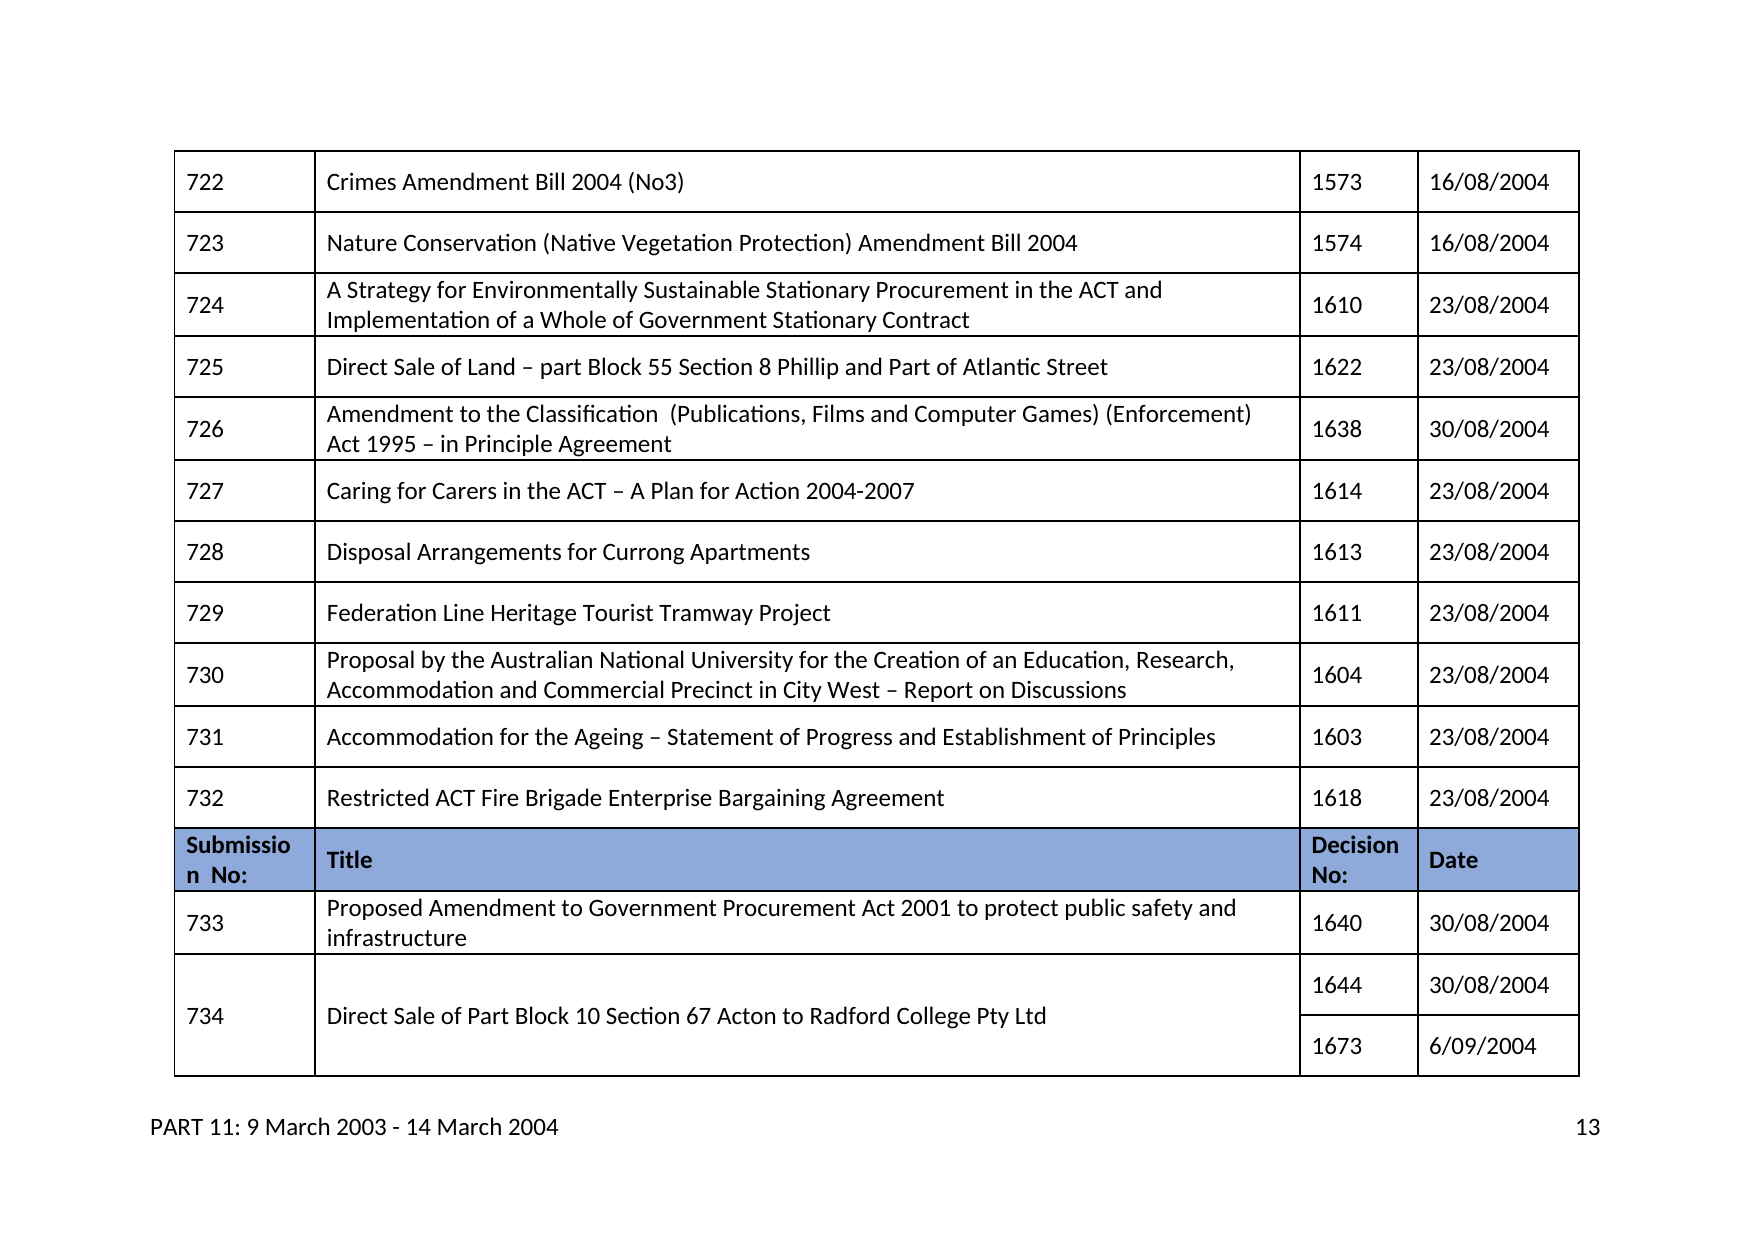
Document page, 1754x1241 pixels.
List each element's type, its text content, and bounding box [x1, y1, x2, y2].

table_cell Accommodation for the Ageing – Statement of Progress and Establishment of Principles [316, 707, 1299, 766]
table_cell Federation Line Heritage Tourist Tramway Project [316, 583, 1299, 642]
table_cell 1622 [1301, 337, 1417, 396]
table_cell 23/08/2004 [1419, 583, 1578, 642]
table_cell 1573 [1301, 152, 1417, 211]
table_cell 1644 [1301, 955, 1417, 1014]
table_cell 724 [175, 274, 314, 335]
table_cell A Strategy for Environmentally Sustainable Stationary Procurement in the ACT and Implementation of a Whole of Government Stationary Contract [316, 274, 1299, 335]
table_cell 1638 [1301, 398, 1417, 459]
table_cell 30/08/2004 [1419, 398, 1578, 459]
table_cell Proposed Amendment to Government Procurement Act 2001 to protect public safety and infrastructure [316, 892, 1299, 953]
table_cell 733 [175, 892, 314, 953]
table_cell 1673 [1301, 1016, 1417, 1075]
table_cell 1618 [1301, 768, 1417, 827]
table_cell 729 [175, 583, 314, 642]
table_cell Caring for Carers in the ACT – A Plan for Action 2004-2007 [316, 461, 1299, 520]
table_cell 723 [175, 213, 314, 272]
table_cell 725 [175, 337, 314, 396]
table_cell 30/08/2004 [1419, 892, 1578, 953]
table_cell 23/08/2004 [1419, 768, 1578, 827]
table_cell 1610 [1301, 274, 1417, 335]
table_cell Crimes Amendment Bill 2004 (No3) [316, 152, 1299, 211]
table_cell 732 [175, 768, 314, 827]
table_cell Direct Sale of Part Block 10 Section 67 Acton to Radford College Pty Ltd [316, 955, 1299, 1075]
table_cell 722 [175, 152, 314, 211]
table_cell 23/08/2004 [1419, 522, 1578, 581]
table_cell Restricted ACT Fire Brigade Enterprise Bargaining Agreement [316, 768, 1299, 827]
table_cell 727 [175, 461, 314, 520]
table_cell 16/08/2004 [1419, 152, 1578, 211]
table_cell Direct Sale of Land – part Block 55 Section 8 Phillip and Part of Atlantic Street [316, 337, 1299, 396]
table_cell Proposal by the Australian National University for the Creation of an Education, Research, Accommodation and Commercial Precinct in City West – Report on Discussions [316, 644, 1299, 705]
table_cell 1613 [1301, 522, 1417, 581]
table_cell 1603 [1301, 707, 1417, 766]
table_cell 23/08/2004 [1419, 337, 1578, 396]
table_cell 23/08/2004 [1419, 707, 1578, 766]
table_cell Decision No: [1301, 829, 1417, 890]
table_cell 1611 [1301, 583, 1417, 642]
table_cell Disposal Arrangements for Currong Apartments [316, 522, 1299, 581]
table_cell 16/08/2004 [1419, 213, 1578, 272]
table_cell Amendment to the Classification (Publications, Films and Computer Games) (Enforcement) Act 1995 – in Principle Agreement [316, 398, 1299, 459]
table_cell 1574 [1301, 213, 1417, 272]
table_cell 6/09/2004 [1419, 1016, 1578, 1075]
table_cell 1614 [1301, 461, 1417, 520]
table_cell 23/08/2004 [1419, 461, 1578, 520]
table_cell 730 [175, 644, 314, 705]
table_cell Date [1419, 829, 1578, 890]
table_cell 731 [175, 707, 314, 766]
table_cell 728 [175, 522, 314, 581]
table_cell Title [316, 829, 1299, 890]
table_cell 23/08/2004 [1419, 274, 1578, 335]
table_cell 1604 [1301, 644, 1417, 705]
table_cell 30/08/2004 [1419, 955, 1578, 1014]
table_cell 726 [175, 398, 314, 459]
table_cell Nature Conservation (Native Vegetation Protection) Amendment Bill 2004 [316, 213, 1299, 272]
table_cell 1640 [1301, 892, 1417, 953]
table_cell 734 [175, 955, 314, 1075]
table_cell Submission No: [175, 829, 314, 890]
table_cell 23/08/2004 [1419, 644, 1578, 705]
